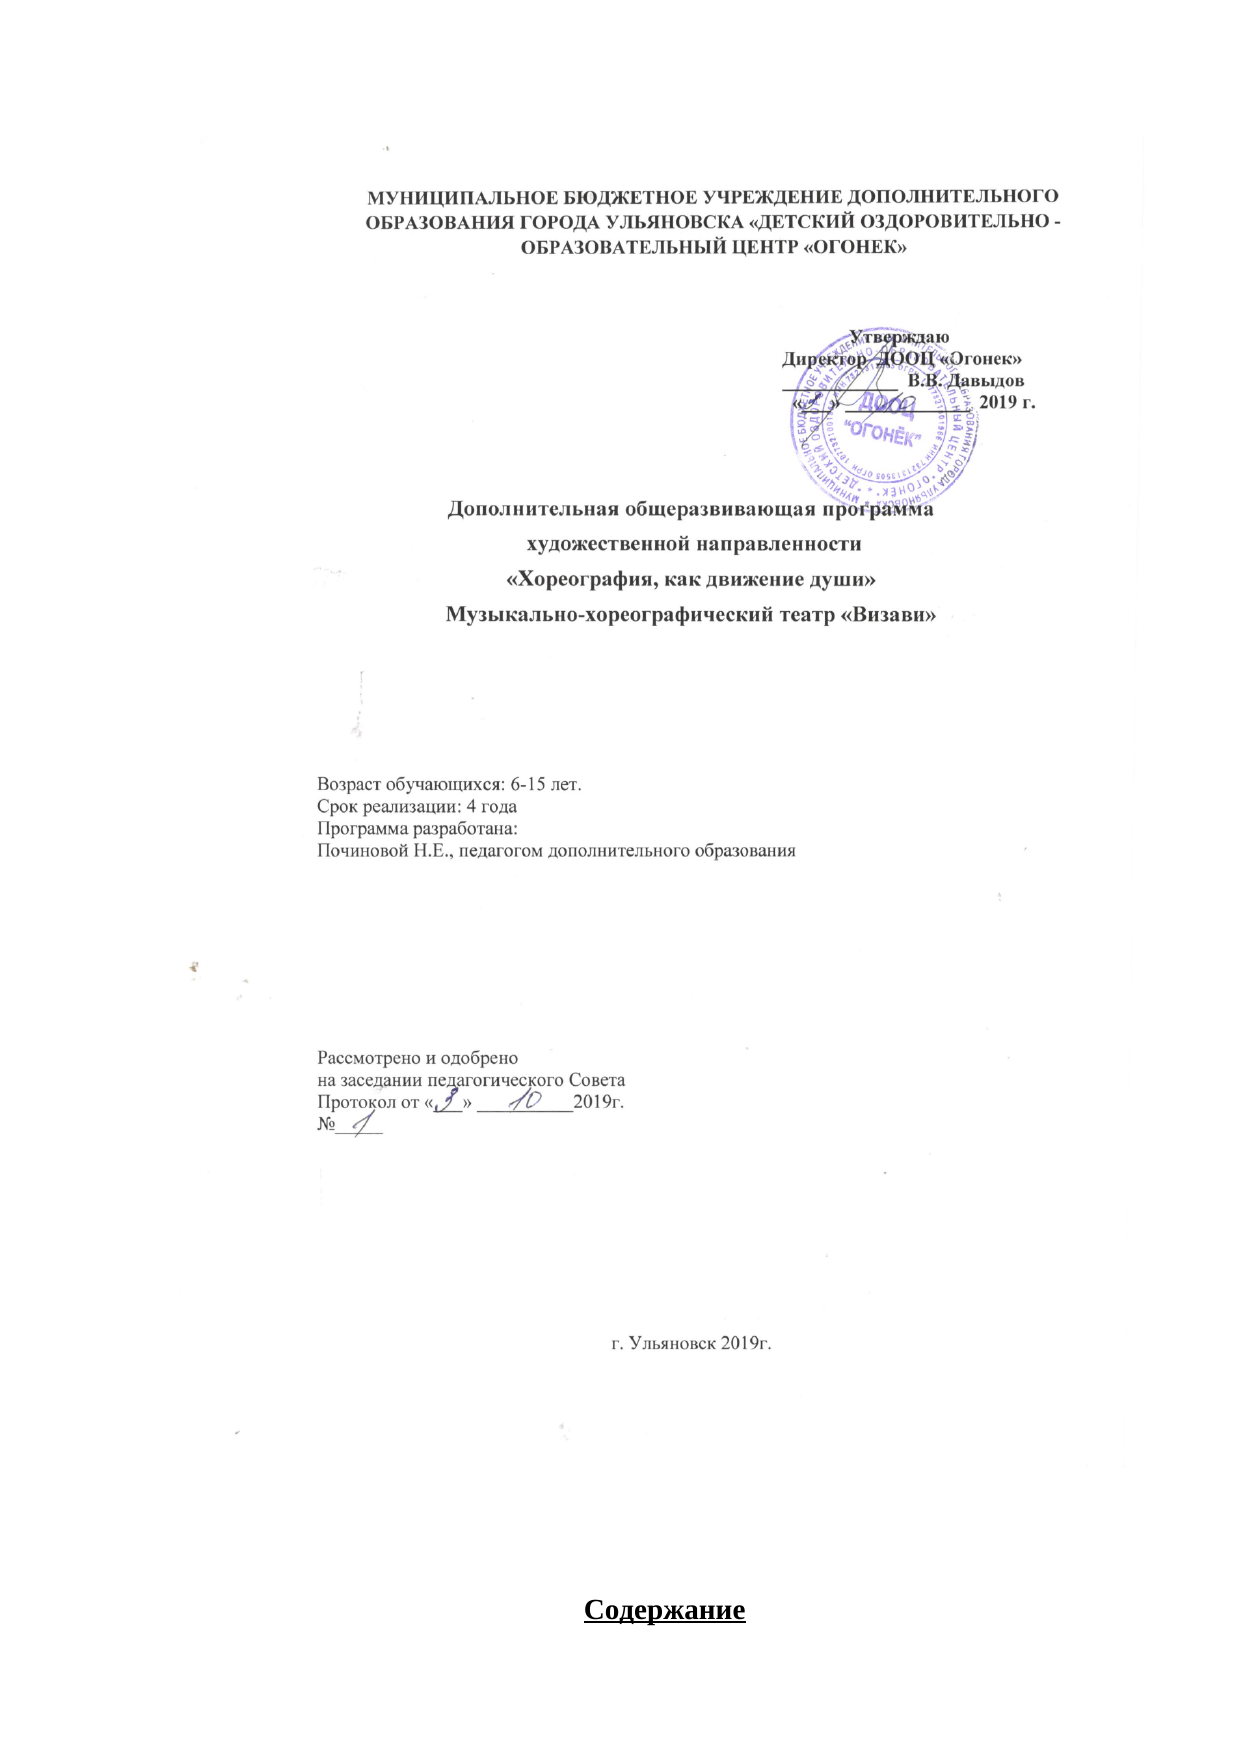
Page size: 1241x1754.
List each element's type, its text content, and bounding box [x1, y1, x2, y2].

picture [177, 118, 1152, 1478]
text Содержание [177, 1592, 1152, 1626]
